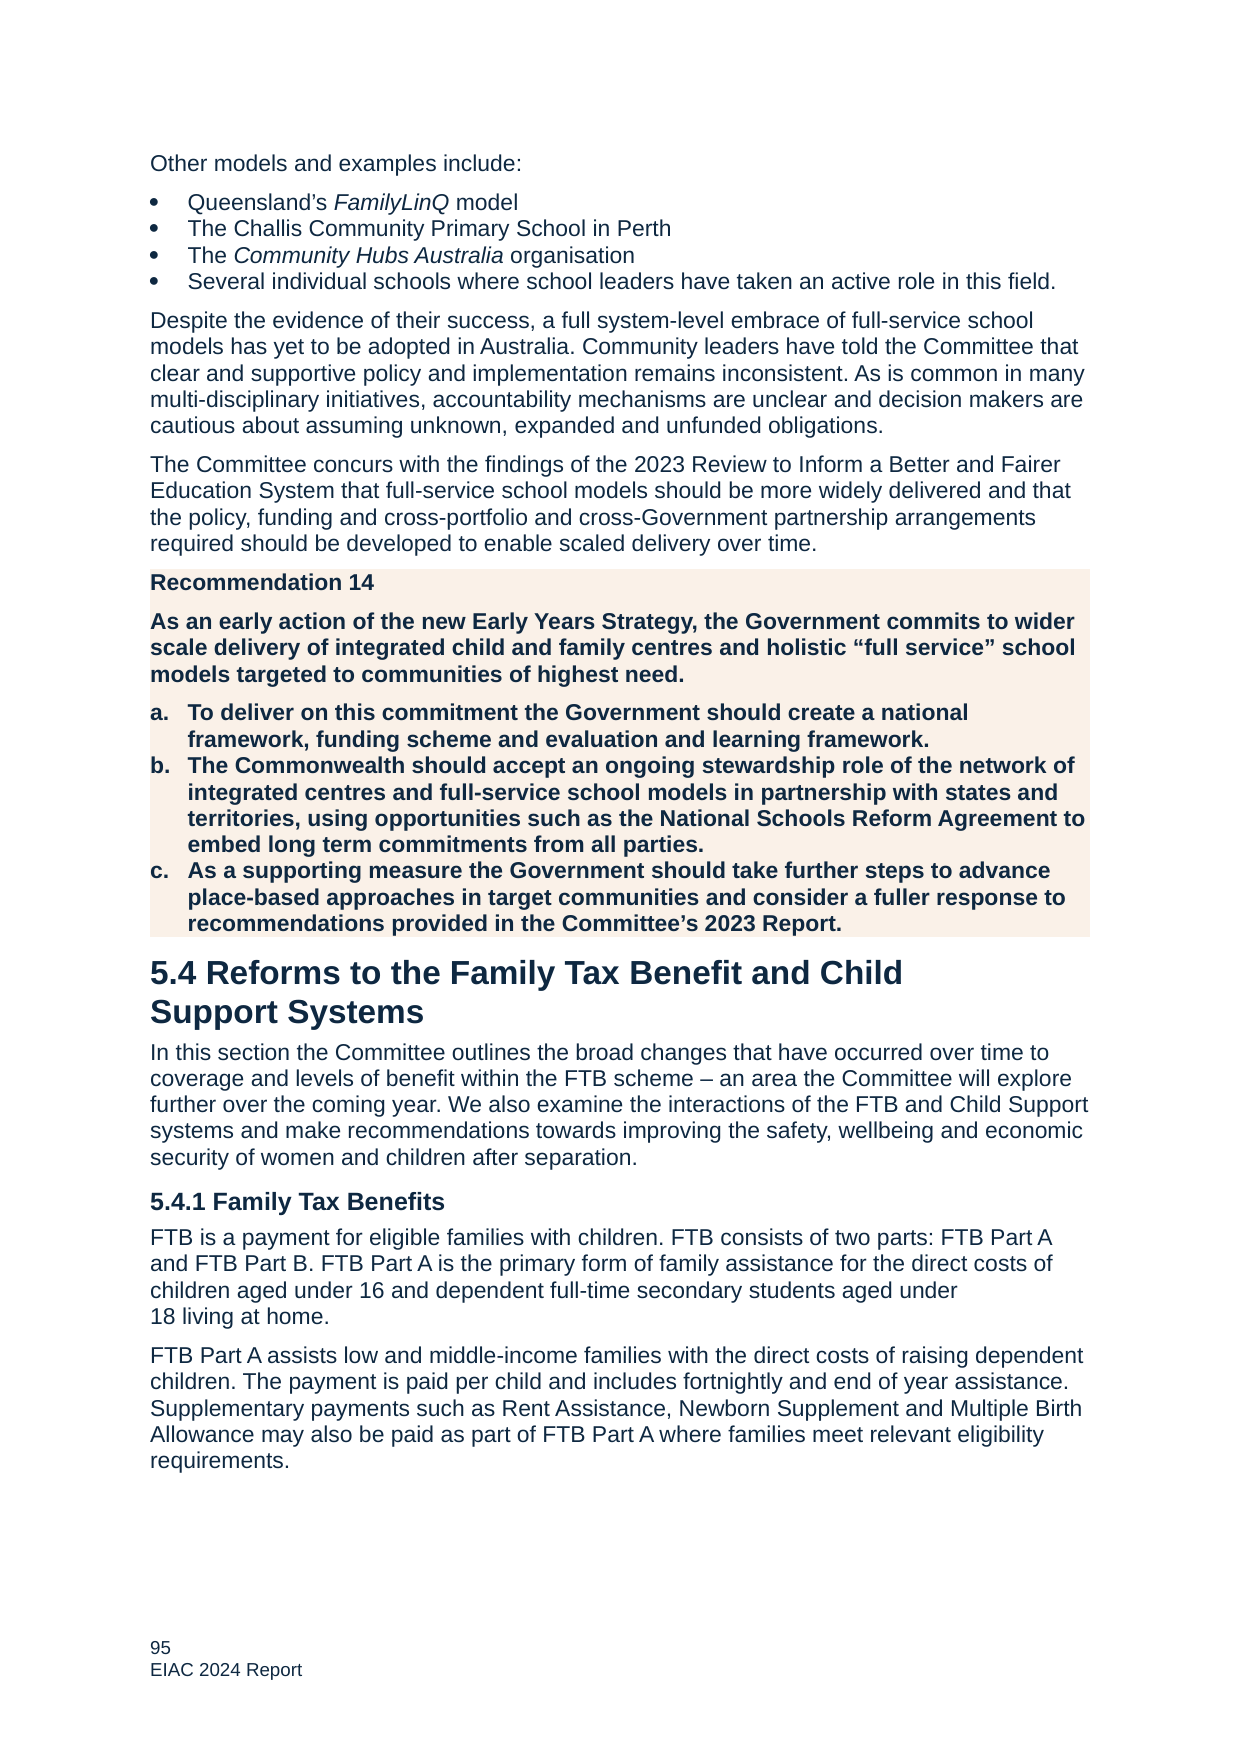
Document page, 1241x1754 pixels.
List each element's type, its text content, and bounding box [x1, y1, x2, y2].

text The Committee concurs with the findings of the 2023 Review to Inform a Better and Fairer Education System that full-service school models should be more widely delivered and that the policy, funding and cross-portfolio and cross-Government partnership arrangements required should be developed to enable scaled delivery over time. [150, 451, 1090, 556]
list The Challis Community Primary School in Perth [150, 215, 1090, 242]
text Despite the evidence of their success, a full system-level embrace of full-service school models has yet to be adopted in Australia. Community leaders have told the Committee that clear and supportive policy and implementation remains inconsistent. As is common in many multi-disciplinary initiatives, accountability mechanisms are unclear and decision makers are cautious about assuming unknown, expanded and unfunded obligations. [150, 307, 1090, 438]
subtitle 5.4 Reforms to the Family Tax Benefit and Child Support Systems [150, 953, 1090, 1030]
list Queensland’s FamilyLinQ model [150, 189, 1090, 215]
list To deliver on this commitment the Government should create a national framework, funding scheme and evaluation and learning framework. [150, 699, 1090, 752]
text FTB Part A assists low and middle-income families with the direct costs of raising dependent children. The payment is paid per child and includes fortnightly and end of year assistance. Supplementary payments such as Rent Assistance, Newborn Supplement and Multiple Birth Allowance may also be paid as part of FTB Part A where families meet relevant eligibility requirements. [150, 1342, 1090, 1474]
list The Community Hubs Australia organisation [150, 242, 1090, 268]
text Other models and examples include: [150, 150, 1090, 176]
text As an early action of the new Early Years Strategy, the Government commits to wider scale delivery of integrated child and family centres and holistic “full service” school models targeted to communities of highest need. [150, 608, 1090, 687]
list The Commonwealth should accept an ongoing stewardship role of the network of integrated centres and full-service school models in partnership with states and territories, using opportunities such as the National Schools Reform Agreement to embed long term commitments from all parties. [150, 752, 1090, 857]
list As a supporting measure the Government should take further steps to advance place-based approaches in target communities and consider a fuller response to recommendations provided in the Committee’s 2023 Report. [150, 857, 1090, 937]
text In this section the Committee outlines the broad changes that have occurred over time to coverage and levels of benefit within the FTB scheme – an area the Committee will explore further over the coming year. We also examine the interactions of the FTB and Child Support systems and make recommendations towards improving the safety, wellbeing and economic security of women and children after separation. [150, 1038, 1090, 1170]
subtitle 5.4.1 Family Tax Benefits [150, 1187, 1090, 1216]
text FTB is a payment for eligible families with children. FTB consists of two parts: FTB Part A and FTB Part B. FTB Part A is the primary form of family assistance for the direct costs of children aged under 16 and dependent full-time secondary students aged under 18 living at home. [150, 1224, 1090, 1329]
list Several individual schools where school leaders have taken an active role in this field. [150, 268, 1090, 294]
text Recommendation 14 [150, 569, 1090, 595]
